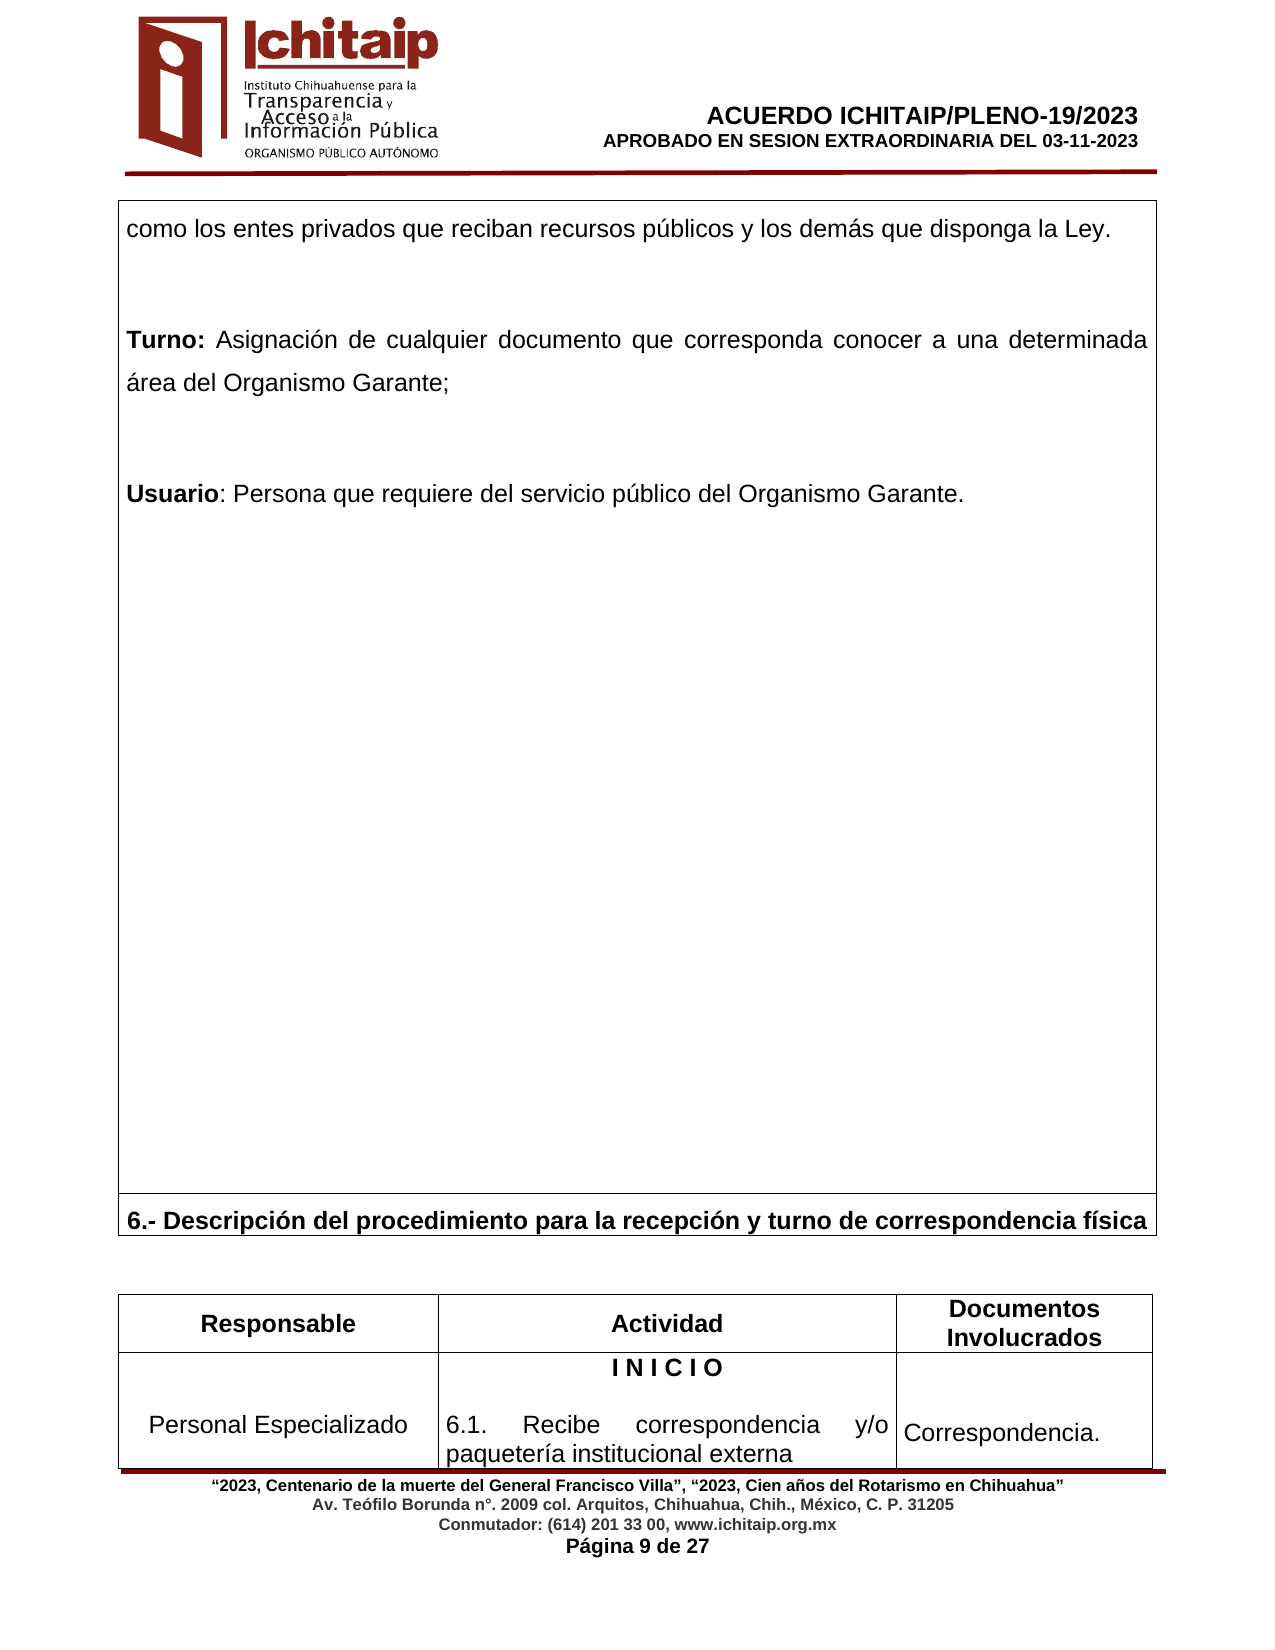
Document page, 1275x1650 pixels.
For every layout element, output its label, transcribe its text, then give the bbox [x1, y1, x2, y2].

table_cell 6.- Descripción del procedimiento para la recepción y turno de correspondencia física [119, 1194, 1156, 1235]
table_header Documentos Involucrados [897, 1295, 1152, 1352]
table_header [119, 201, 1156, 1193]
table_header Actividad [439, 1295, 896, 1352]
table_header Responsable [119, 1295, 438, 1352]
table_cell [119, 1353, 438, 1468]
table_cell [439, 1353, 896, 1468]
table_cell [897, 1353, 1152, 1468]
